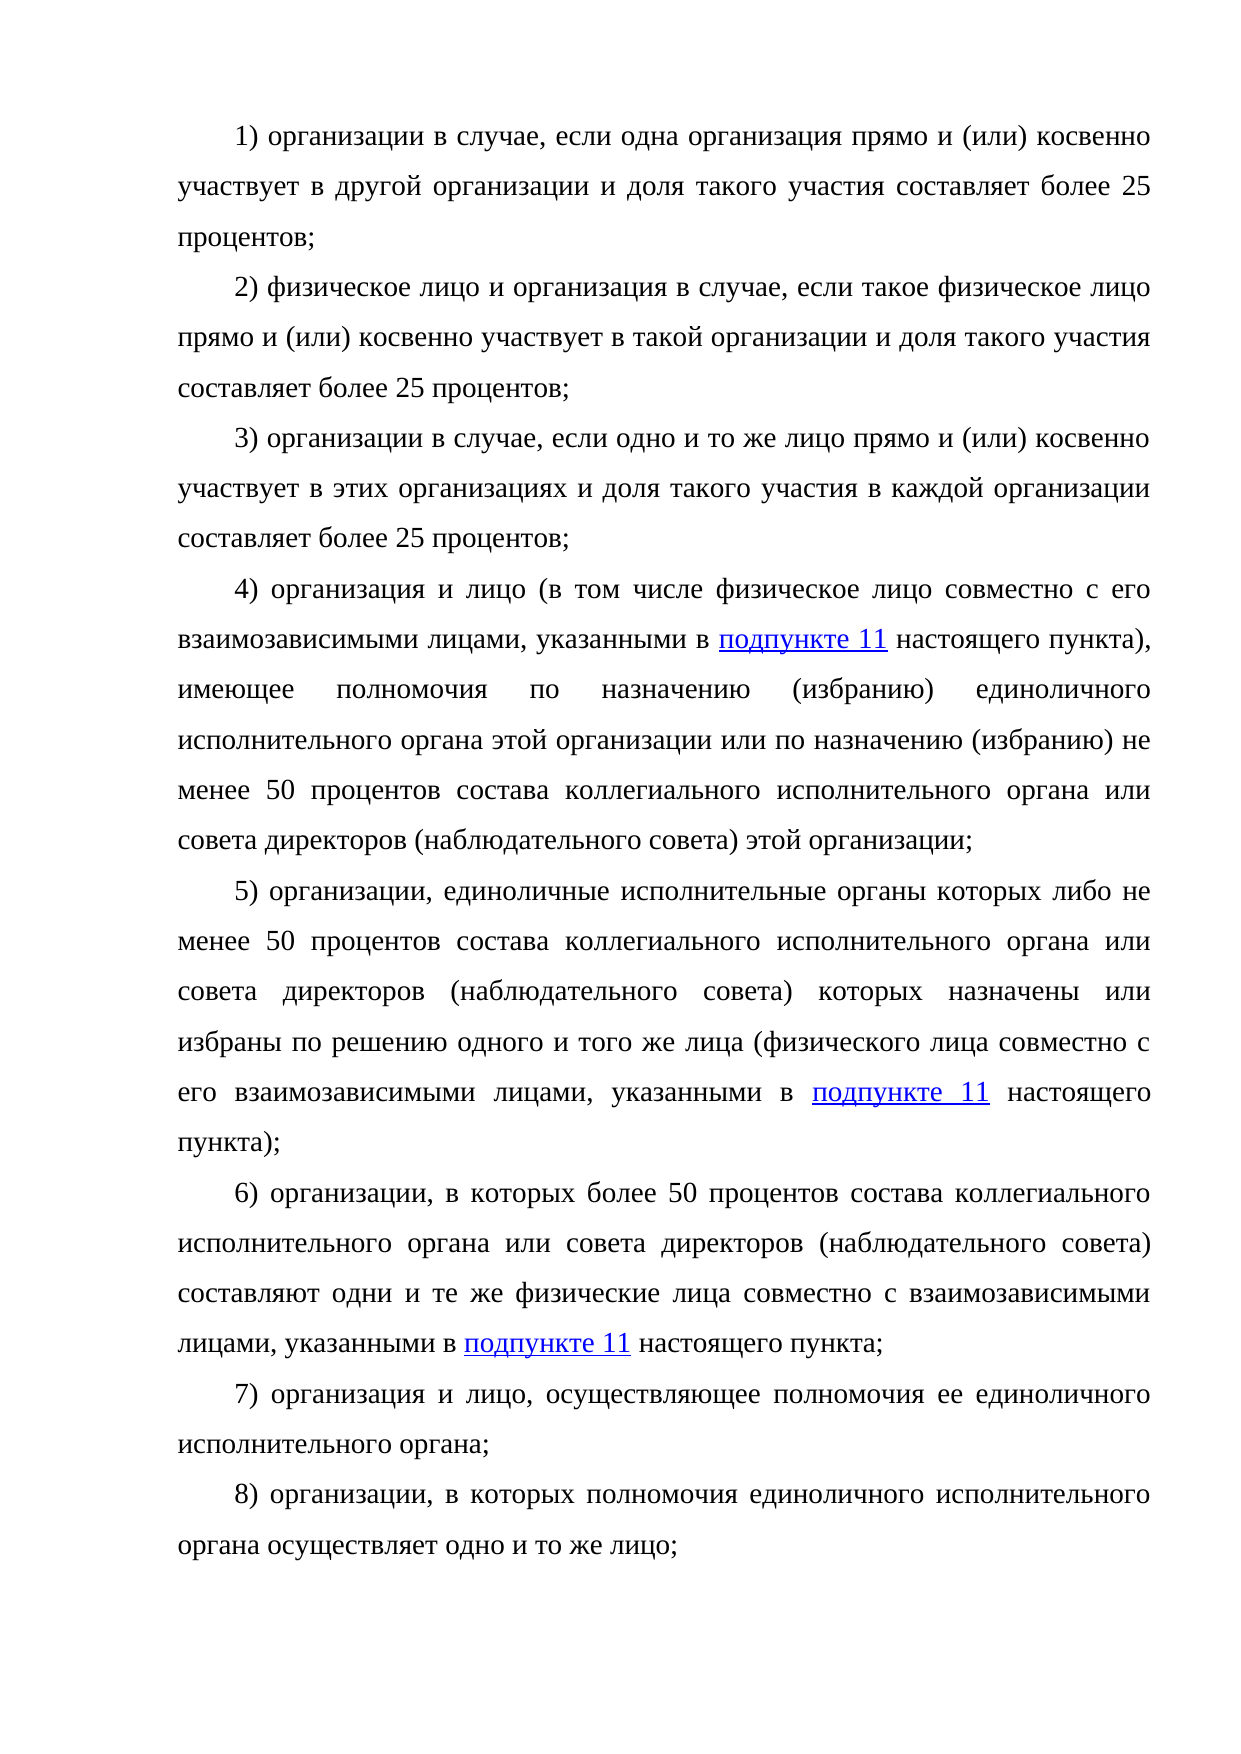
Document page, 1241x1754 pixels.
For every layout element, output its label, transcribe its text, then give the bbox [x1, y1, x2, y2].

text 7) организация и лицо, осуществляющее полномочия ее единоличного исполнительного органа; [177, 1376, 1152, 1460]
text 8) организации, в которых полномочия единоличного исполнительного органа осуществляет одно и то же лицо; [177, 1477, 1152, 1560]
text 4) организация и лицо (в том числе физическое лицо совместно с его взаимозависимыми лицами, указанными в подпункте 11 настоящего пункта), имеющее полномочия по назначению (избранию) единоличного исполнительного органа этой организации или по назначению (избранию) не менее 50 процентов состава коллегиального исполнительного органа или совета директоров (наблюдательного совета) этой организации; [177, 571, 1152, 856]
text 6) организации, в которых более 50 процентов состава коллегиального исполнительного органа или совета директоров (наблюдательного совета) составляют одни и те же физические лица совместно с взаимозависимыми лицами, указанными в подпункте 11 настоящего пункта; [177, 1175, 1152, 1359]
text 1) организации в случае, если одна организация прямо и (или) косвенно участвует в другой организации и доля такого участия составляет более 25 процентов; [177, 118, 1152, 252]
text 5) организации, единоличные исполнительные органы которых либо не менее 50 процентов состава коллегиального исполнительного органа или совета директоров (наблюдательного совета) которых назначены или избраны по решению одного и того же лица (физического лица совместно с его взаимозависимыми лицами, указанными в подпункте 11 настоящего пункта); [177, 873, 1152, 1158]
text 2) физическое лицо и организация в случае, если такое физическое лицо прямо и (или) косвенно участвует в такой организации и доля такого участия составляет более 25 процентов; [177, 269, 1152, 403]
text 3) организации в случае, если одно и то же лицо прямо и (или) косвенно участвует в этих организациях и доля такого участия в каждой организации составляет более 25 процентов; [177, 420, 1152, 554]
